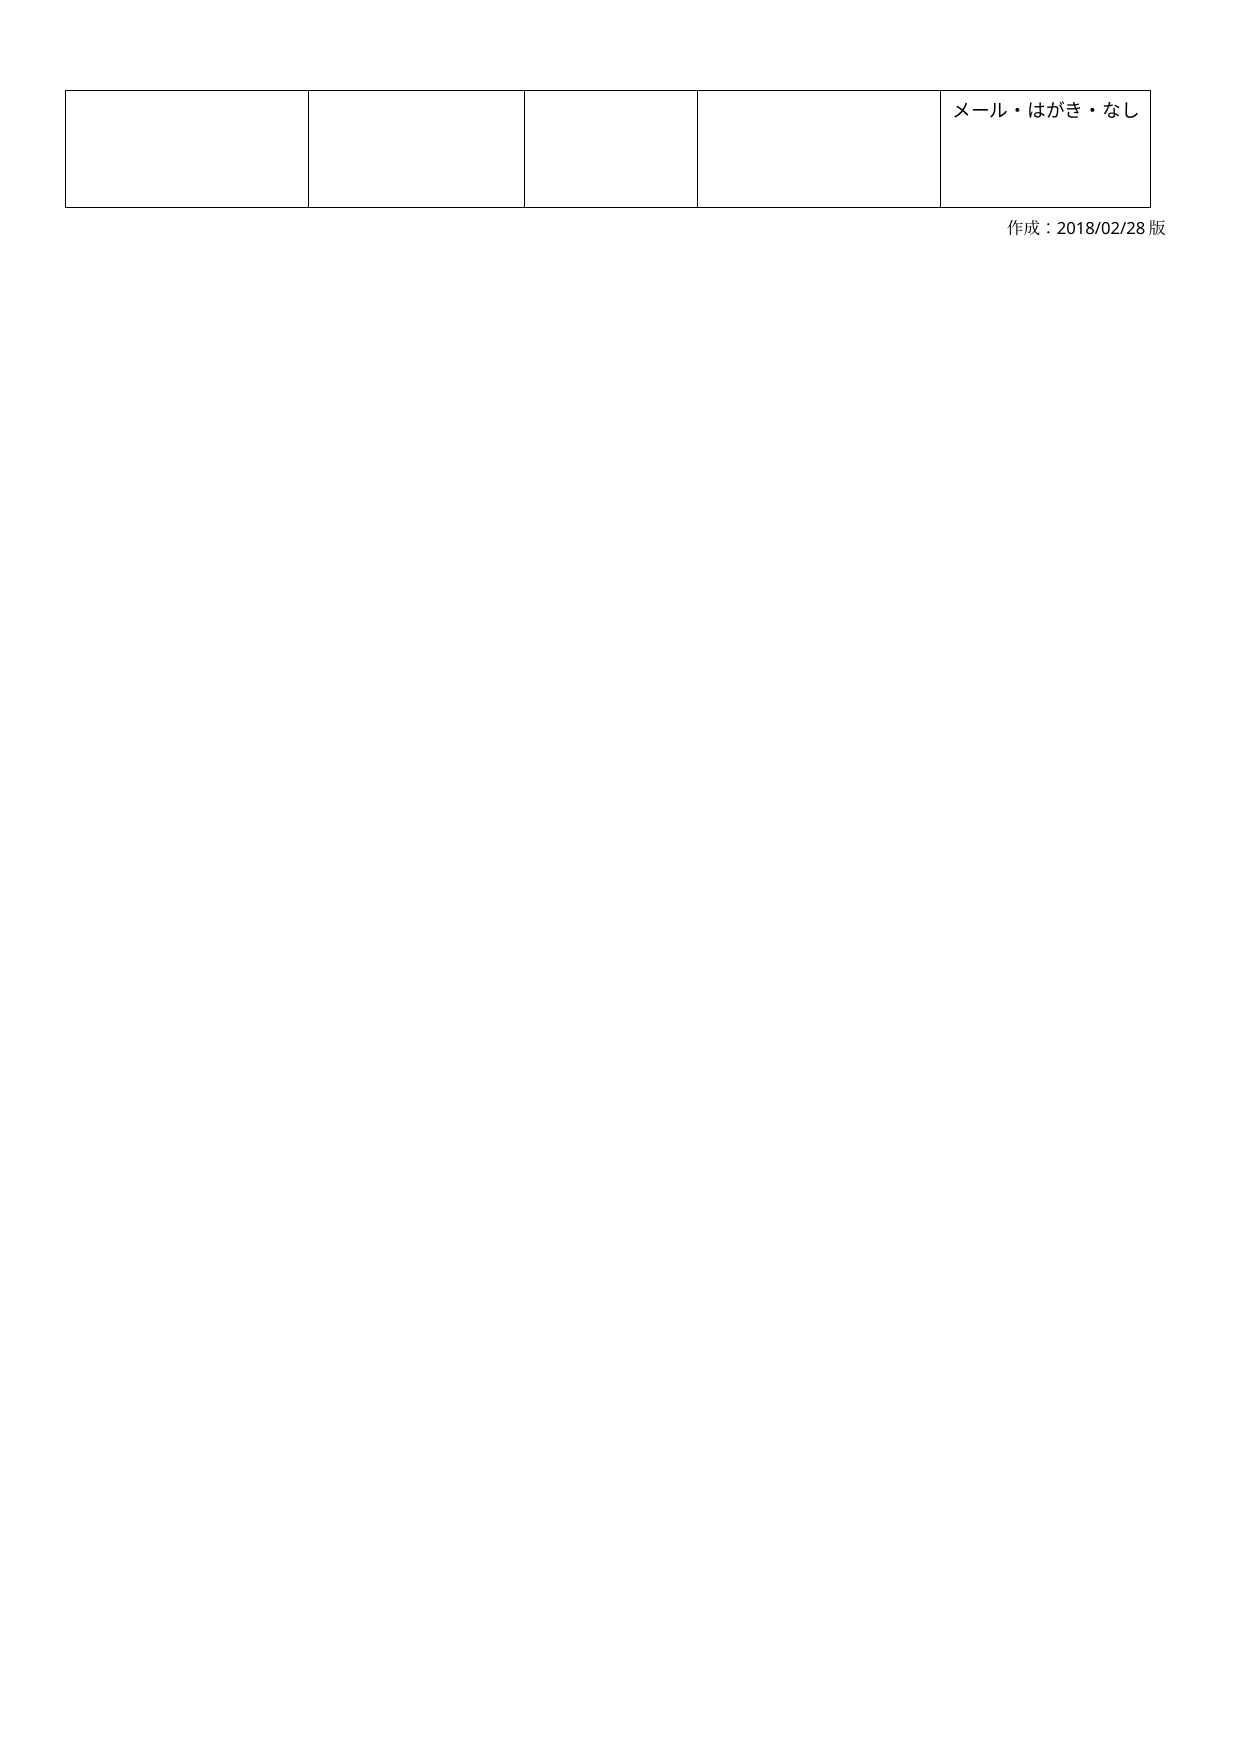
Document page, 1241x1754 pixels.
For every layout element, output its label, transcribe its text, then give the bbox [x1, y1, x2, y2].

table_cell [525, 91, 697, 207]
table_cell [309, 91, 524, 207]
table_cell メール・はがき・なし [941, 91, 1150, 207]
table_cell [698, 91, 940, 207]
text 作成：2018/02/28版 [75, 208, 1165, 246]
table_cell [66, 91, 308, 207]
